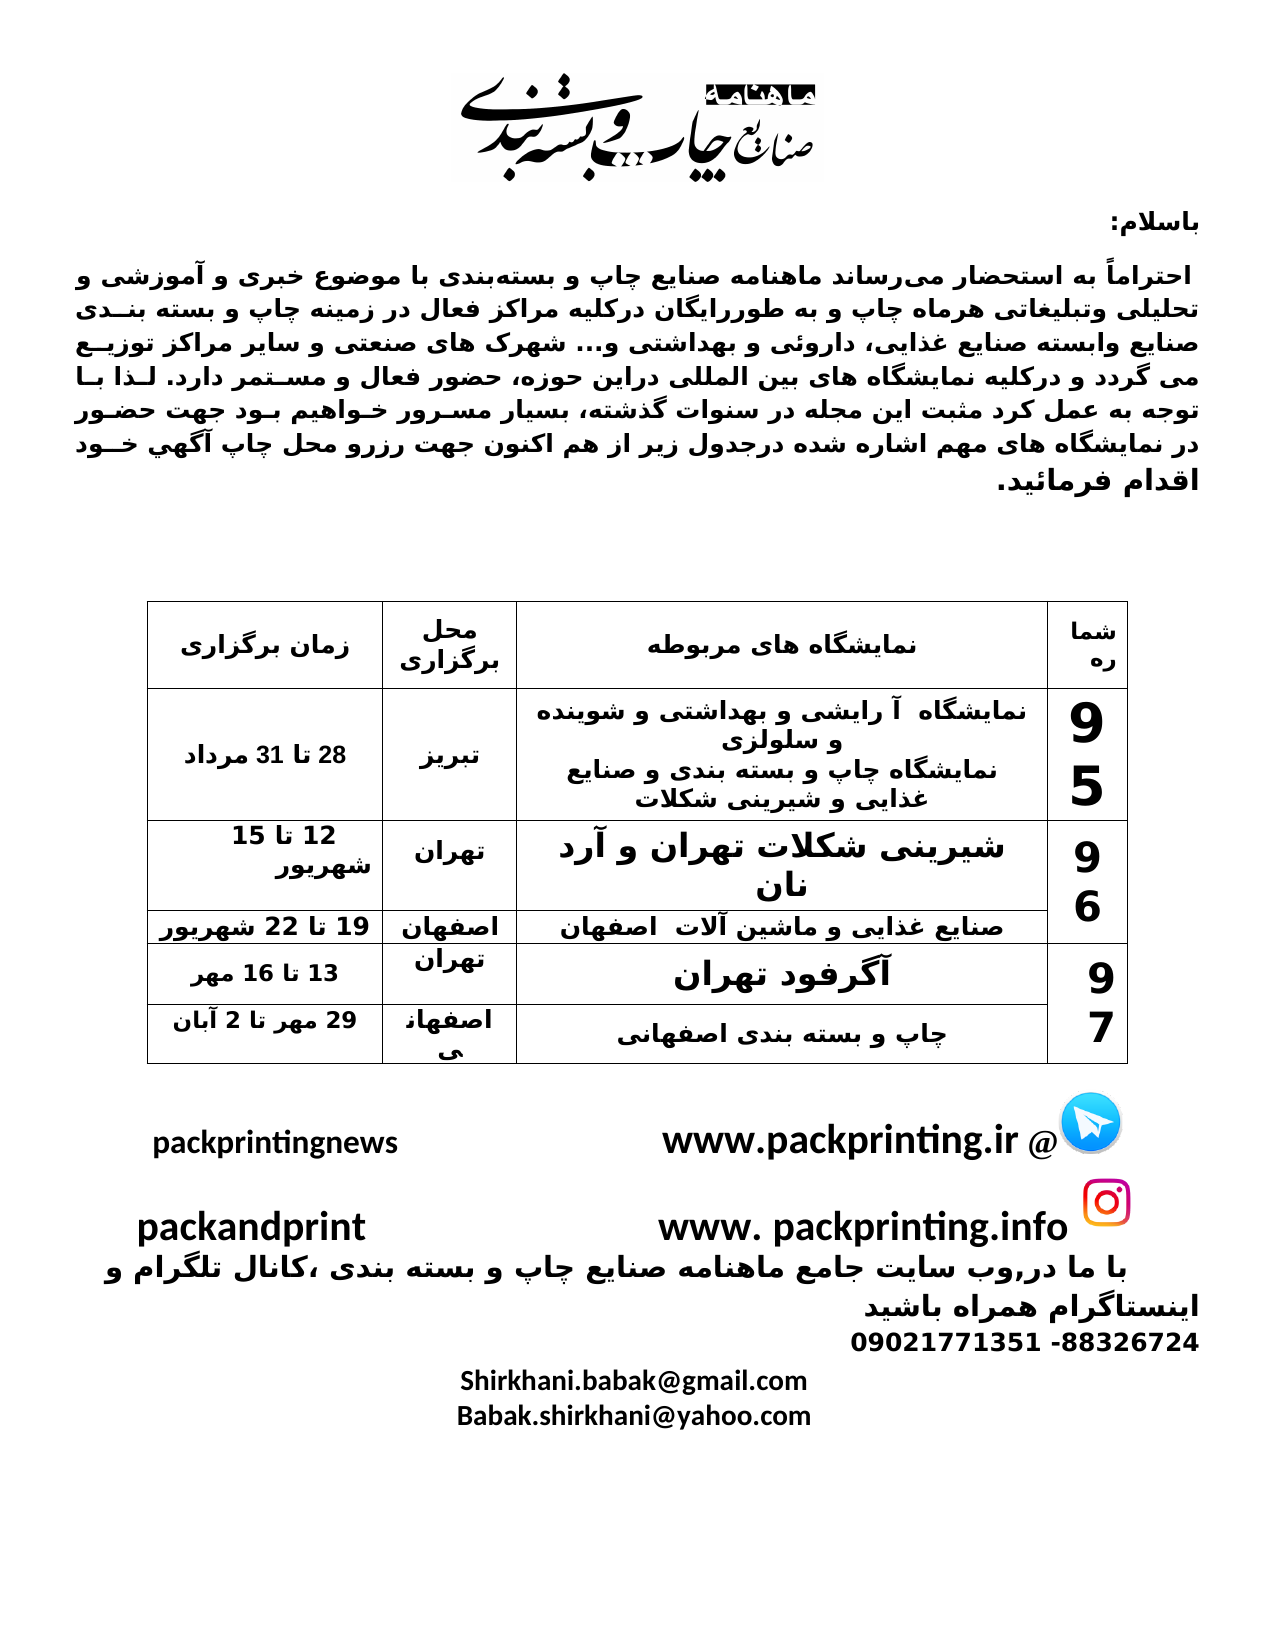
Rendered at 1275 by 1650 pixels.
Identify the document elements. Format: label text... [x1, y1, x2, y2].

text باسلام: [75, 207, 1200, 236]
table_cell 96 [1048, 821, 1127, 943]
table_cell 28 تا 31 مرداد [148, 689, 382, 820]
table_cell 13 تا 16 مهر [148, 944, 382, 1004]
table_cell اصفهان [383, 911, 516, 943]
table_cell آگرفود تهران [517, 944, 1047, 1004]
table_cell چاپ و بسته بندی اصفهانی [517, 1005, 1047, 1063]
table_cell 95 [1048, 689, 1127, 820]
text @ packprintingnews www.packprinting.ir [75, 946, 1200, 1164]
picture [1058, 1089, 1123, 1154]
table_cell نمایشگاه آ رایشی و بهداشتی و شوینده و سلولزی نمایشگاه چاپ و بسته بندی و صنایع غذایی و شیرینی شکلات [517, 689, 1047, 820]
table_header محل برگزاری [383, 602, 516, 688]
table_cell صنایع غذایی و ماشین آلات اصفهان [517, 911, 1047, 943]
text packandprint www. packprinting.info [37, 1164, 1244, 1251]
picture [1068, 1163, 1145, 1241]
table_cell تهران [383, 821, 516, 910]
table_cell 19 تا 22 شهریور [148, 911, 382, 943]
table_cell تبریز [383, 689, 516, 820]
table_header نمایشگاه های مربوطه [517, 602, 1047, 688]
table_cell شیرینی شکلات تهران و آرد نان [517, 821, 1047, 910]
table_cell اصفهانی [383, 1005, 516, 1063]
picture [450, 73, 825, 182]
table_cell 97 [1048, 944, 1127, 1063]
table_header شماره [1048, 602, 1127, 688]
table_cell تهران [383, 944, 516, 1004]
table_header زمان برگزاری [148, 602, 382, 688]
text Shirkhani.babak@gmail.com [31, 1362, 1237, 1397]
table_cell 29 مهر تا 2 آبان [148, 1005, 382, 1063]
text با ما در,وب سایت جامع ماهنامه صنایع چاپ و بسته بندی ،کانال تلگرام و اینستاگرام همراه باشید 88326724- 09021771351 [37, 1251, 1200, 1357]
text احتراماً به استحضار می‌رساند ماهنامه صنایع چاپ و بسته‌بندی با موضوع خبری و آموزشی و تحلیلی وتبلیغاتی هرماه چاپ و به طوررایگان درکلیه مراکز فعال در زمینه چاپ و بسته بندی صنایع وابسته صنایع غذایی، داروئی و بهداشتی و... شهرک های صنعتی و سایر مراکز توزیع می گردد و درکلیه نمایشگاه های بین المللی دراین حوزه، حضور فعال و مستمر دارد. لذا با توجه به عمل کرد مثبت این مجله در سنوات گذشته، بسیار مسرور خواهیم بود جهت حضور در نمایشگاه های مهم اشاره شده درجدول زير از هم اكنون جهت رزرو محل چاپ آگهي خود اقدام فرمائيد. [75, 261, 1200, 497]
table_cell 12 تا 15 شهریور [148, 821, 382, 910]
text Babak.shirkhani@yahoo.com [31, 1397, 1237, 1433]
